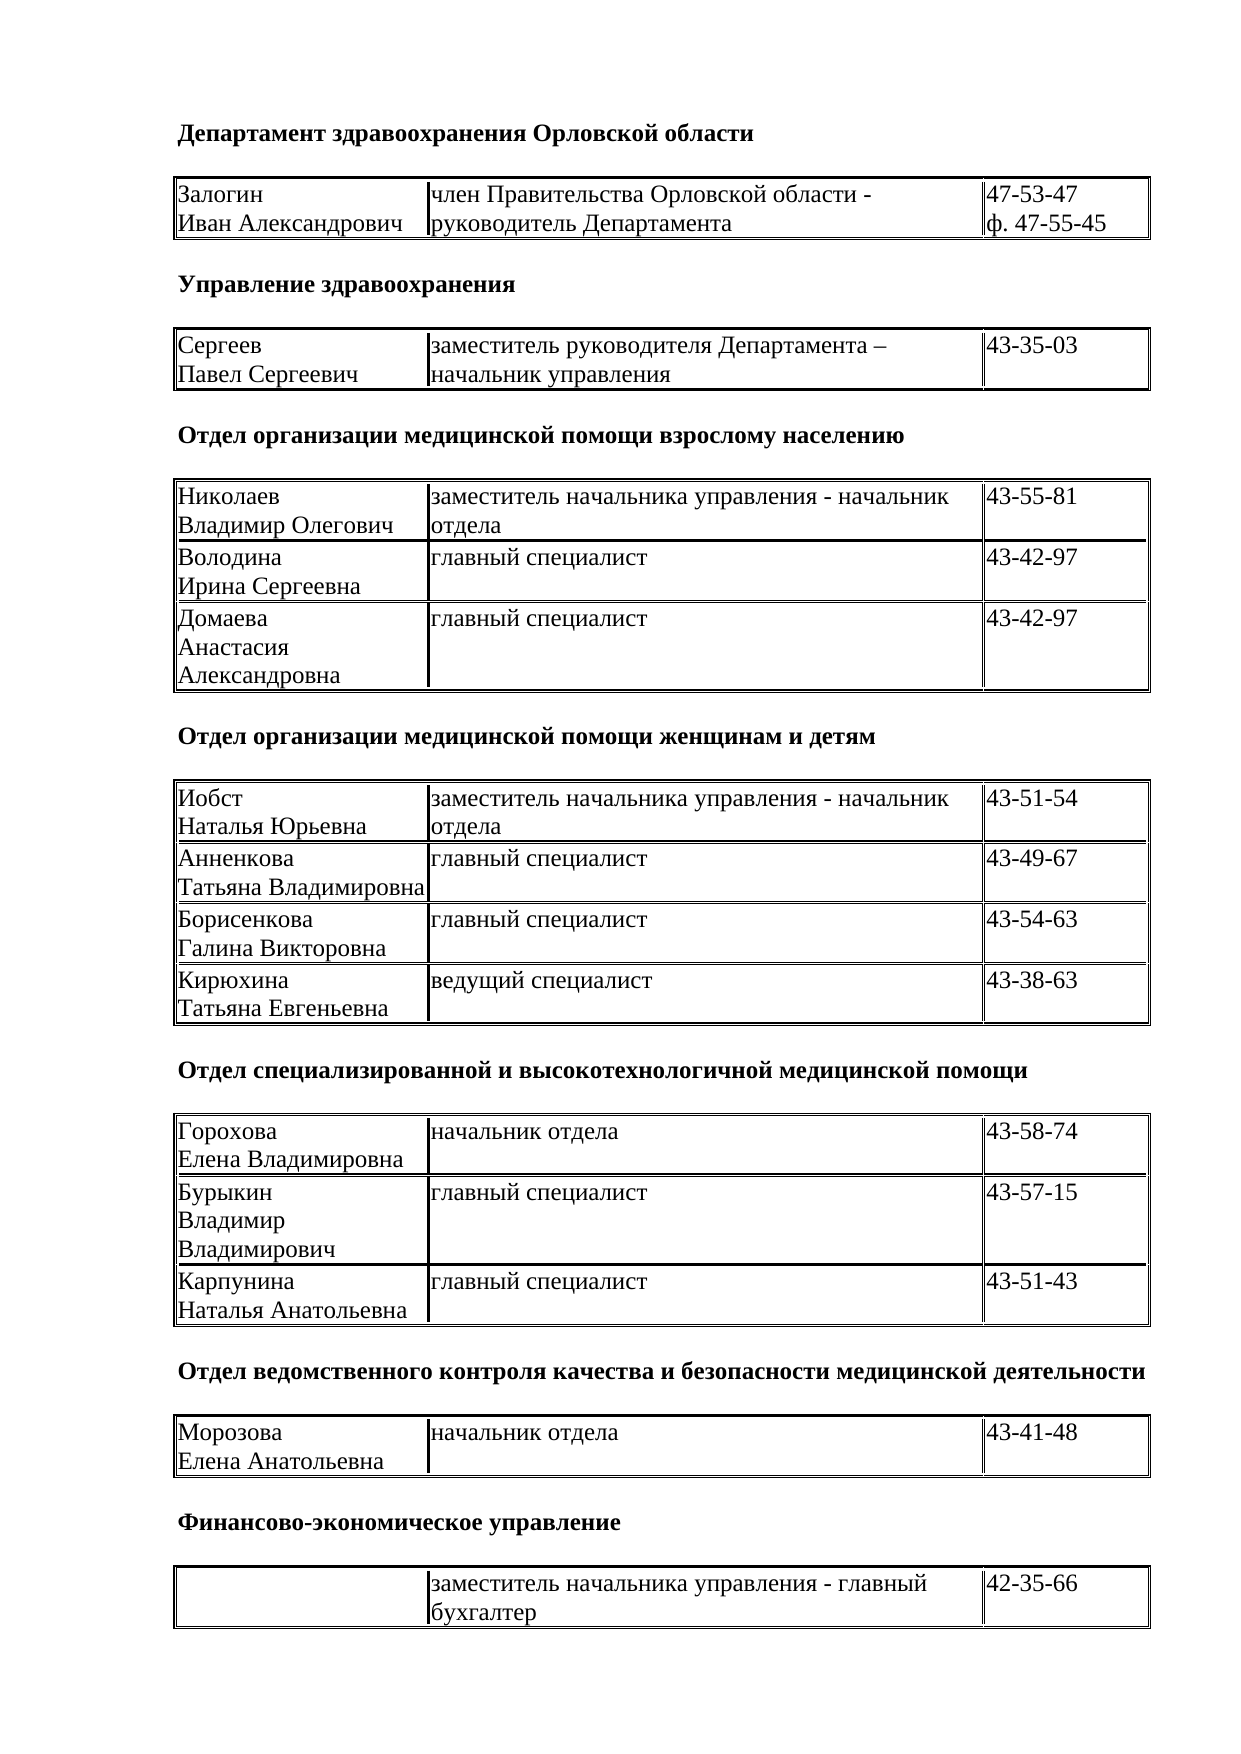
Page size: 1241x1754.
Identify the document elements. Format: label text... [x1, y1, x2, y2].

text Отдел специализированной и высокотехнологичной медицинской помощи [177, 1055, 1152, 1083]
table_header начальник отдела [428, 1116, 984, 1173]
table_cell главный специалист [428, 1266, 984, 1323]
text Отдел ведомственного контроля качества и безопасности медицинской деятельности [177, 1356, 1152, 1385]
table_cell Карпунина Наталья Анатольевна [175, 1263, 428, 1323]
text Отдел организации медицинской помощи женщинам и детям [177, 721, 1152, 750]
table_cell Анненкова Татьяна Владимировна [177, 840, 427, 901]
table_header заместитель начальника управления - начальник отдела [428, 482, 984, 539]
table_header заместитель начальника управления - главный бухгалтер [428, 1568, 984, 1626]
table_header 43-35-03 [984, 330, 1148, 388]
table_header Иобст Наталья Юрьевна [177, 783, 428, 840]
table_cell Володина Ирина Сергеевна [177, 539, 427, 599]
text Отдел организации медицинской помощи взрослому населению [177, 420, 1152, 449]
table_cell Бурыкин Владимир Владимирович [177, 1173, 427, 1263]
table_cell Борисенкова Галина Викторовна [175, 901, 428, 962]
table_cell 43-54-63 [984, 901, 1149, 962]
table_header заместитель руководителя Департамента – начальник управления [428, 330, 984, 388]
table_header [177, 1568, 428, 1626]
table_header Николаев Владимир Олегович [177, 482, 428, 539]
text Департамент здравоохранения Орловской области [177, 118, 1152, 147]
table_cell 43-42-97 [985, 539, 1148, 599]
text Финансово-экономическое управление [177, 1507, 1152, 1536]
table_cell главный специалист [430, 904, 982, 962]
table_header 47-53-47 ф. 47-55-45 [984, 179, 1148, 237]
table_cell главный специалист [430, 1177, 982, 1263]
table_header 42-35-66 [984, 1568, 1148, 1626]
table_header начальник отдела [428, 1417, 984, 1474]
table_cell 43-42-97 [984, 600, 1148, 689]
table_header Морозова Елена Анатольевна [177, 1417, 428, 1474]
table_cell 43-49-67 [985, 840, 1148, 901]
table_header 43-51-54 [984, 783, 1148, 840]
table_cell 43-51-43 [984, 1263, 1149, 1323]
text Управление здравоохранения [177, 269, 1152, 298]
table_header 43-55-81 [984, 482, 1148, 539]
table_header 43-41-48 [984, 1417, 1148, 1474]
table_cell ведущий специалист [428, 965, 984, 1022]
table_header 43-58-74 [984, 1116, 1148, 1173]
table_cell главный специалист [430, 542, 982, 599]
table_cell главный специалист [430, 844, 982, 901]
table_header Горохова Елена Владимировна [177, 1116, 428, 1173]
table_header Залогин Иван Александрович [177, 179, 428, 237]
table_header Сергеев Павел Сергеевич [177, 330, 428, 388]
table_header член Правительства Орловской области - руководитель Департамента [428, 179, 984, 237]
table_cell 43-57-15 [985, 1173, 1148, 1263]
table_cell 43-38-63 [984, 962, 1149, 1022]
table_cell Домаева Анастасия Александровна [177, 600, 428, 689]
table_header заместитель начальника управления - начальник отдела [428, 783, 984, 840]
table_cell главный специалист [428, 603, 984, 689]
table_cell Кирюхина Татьяна Евгеньевна [175, 962, 428, 1022]
